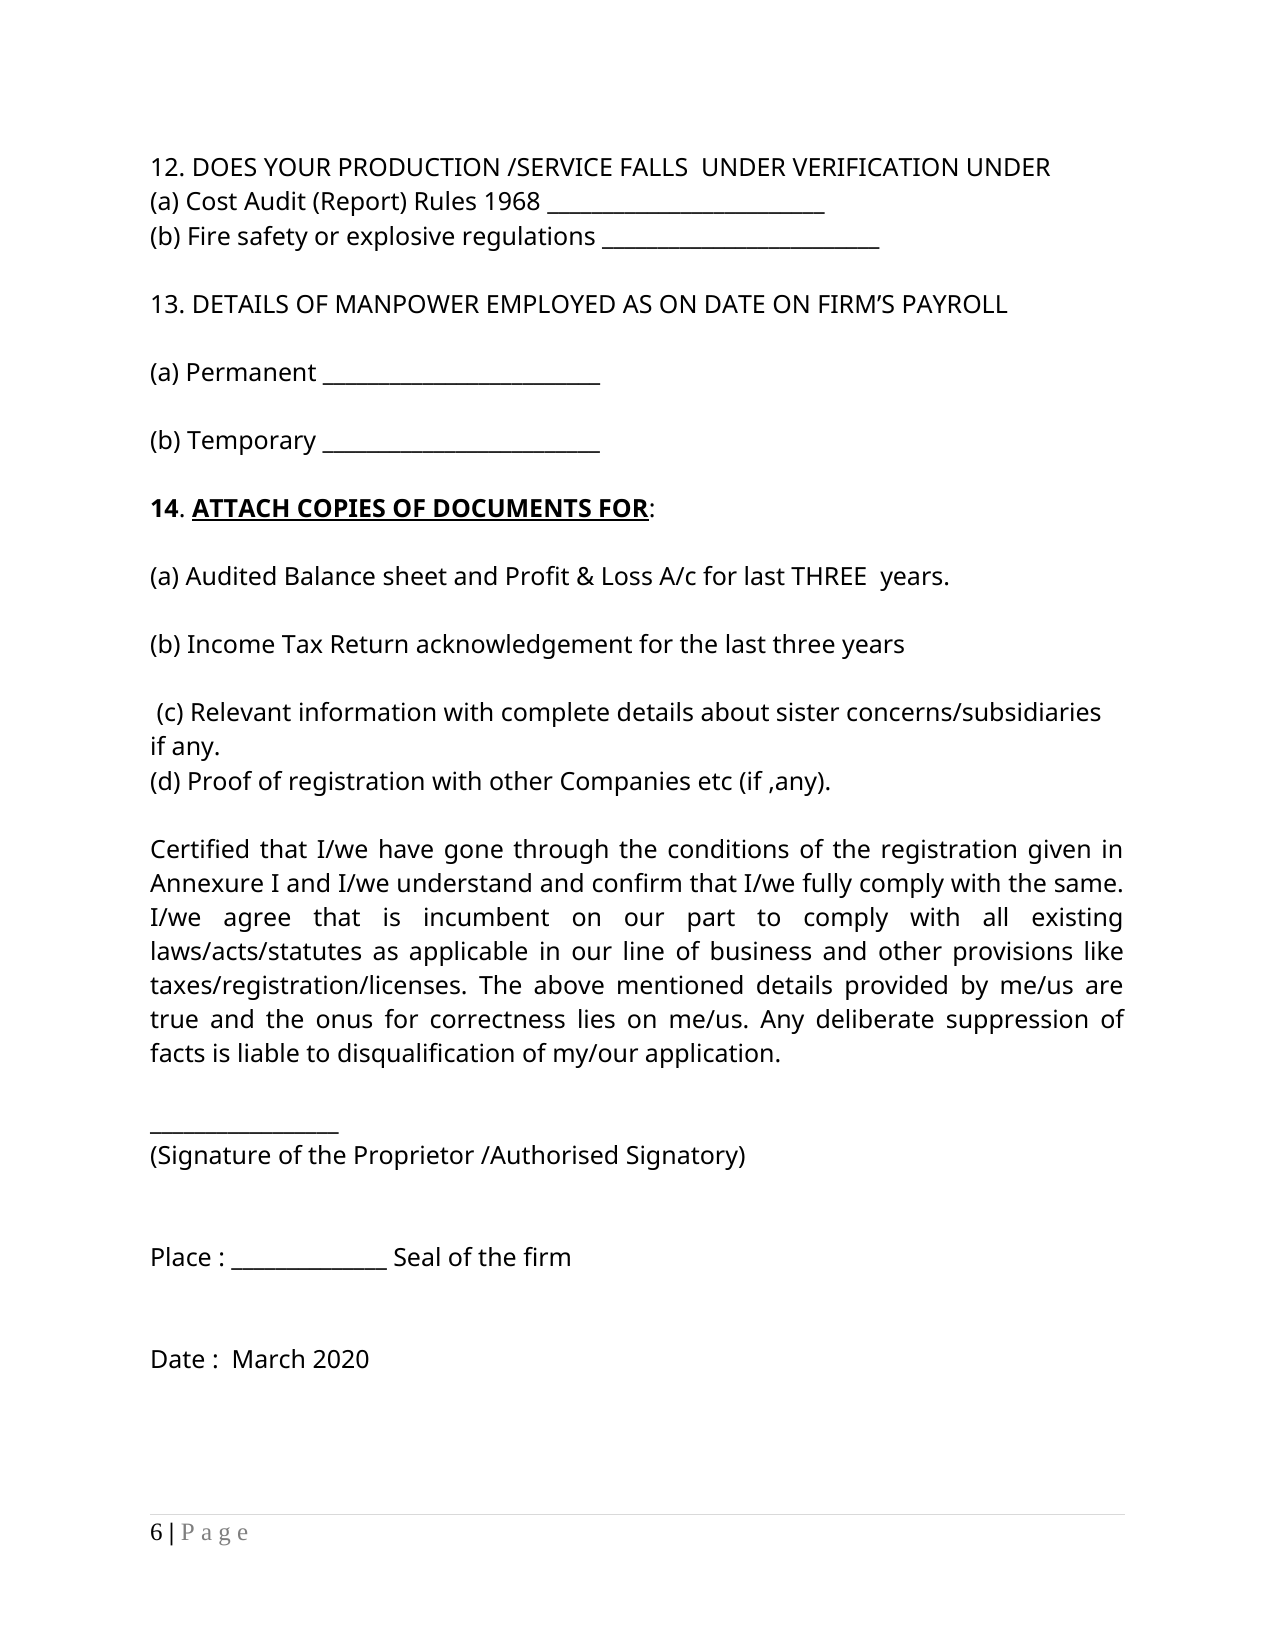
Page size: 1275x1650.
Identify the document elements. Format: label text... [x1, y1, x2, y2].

text 12. DOES YOUR PRODUCTION /SERVICE FALLS UNDER VERIFICATION UNDER [150, 150, 1125, 184]
text (c) Relevant information with complete details about sister concerns/subsidiaries [150, 695, 1125, 729]
text (a) Cost Audit (Report) Rules 1968 _________________________ [150, 184, 1125, 218]
text (d) Proof of registration with other Companies etc (if ,any). [150, 763, 1125, 797]
text Certified that I/we have gone through the conditions of the registration given in Annexure I and I/we understand and confirm that I/we fully comply with the same. I/we agree that is incumbent on our part to comply with all existing laws/acts/statutes as applicable in our line of business and other provisions like taxes/registration/licenses. The above mentioned details provided by me/us are true and the onus for correctness lies on me/us. Any deliberate suppression of facts is liable to disqualification of my/our application. [150, 831, 1125, 1070]
text if any. [150, 729, 1125, 763]
text (a) Permanent _________________________ [150, 354, 1125, 388]
text Date : March 2020 [150, 1342, 1125, 1376]
text Place : ______________ Seal of the firm [150, 1240, 1125, 1274]
text (b) Fire safety or explosive regulations _________________________ [150, 218, 1125, 252]
text 13. DETAILS OF MANPOWER EMPLOYED AS ON DATE ON FIRM’S PAYROLL [150, 286, 1125, 320]
text (b) Income Tax Return acknowledgement for the last three years [150, 627, 1125, 661]
text (b) Temporary _________________________ [150, 422, 1125, 457]
text 14. ATTACH COPIES OF DOCUMENTS FOR: [150, 491, 1125, 525]
text (Signature of the Proprietor /Authorised Signatory) [150, 1138, 1125, 1172]
text _________________ [150, 1104, 1125, 1138]
text (a) Audited Balance sheet and Profit & Loss A/c for last THREE years. [150, 559, 1125, 593]
